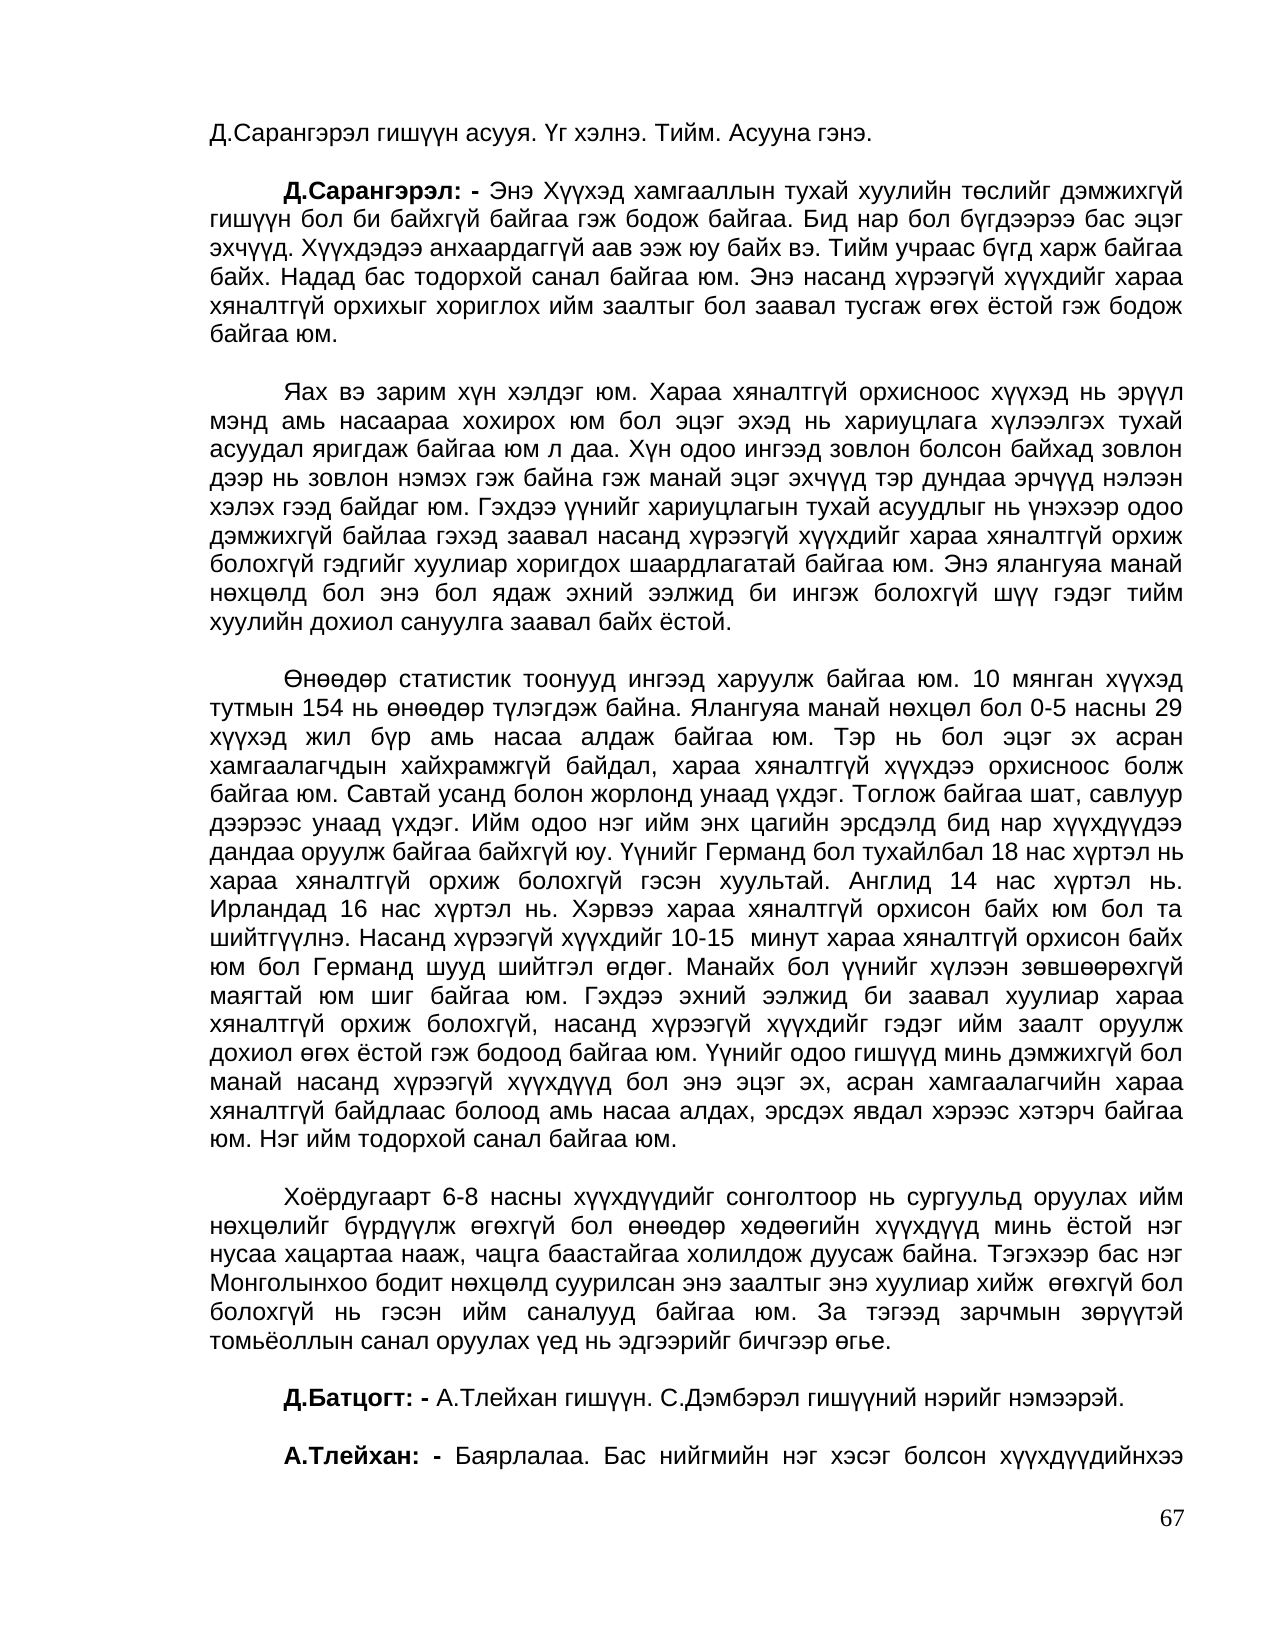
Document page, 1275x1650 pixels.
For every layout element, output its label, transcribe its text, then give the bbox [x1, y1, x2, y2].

text Д.Батцогт: - А.Тлейхан гишүүн. С.Дэмбэрэл гишүүний нэрийг нэмээрэй. [209, 1383, 1184, 1412]
text Яах вэ зарим хүн хэлдэг юм. Хараа хяналтгүй орхисноос хүүхэд нь эрүүл мэнд амь насаараа хохирох юм бол эцэг эхэд нь хариуцлага хүлээлгэх тухай асуудал яригдаж байгаа юм л даа. Хүн одоо ингээд зовлон болсон байхад зовлон дээр нь зовлон нэмэх гэж байна гэж манай эцэг эхчүүд тэр дундаа эрчүүд нэлээн хэлэх гээд байдаг юм. Гэхдээ үүнийг хариуцлагын тухай асуудлыг нь үнэхээр одоо дэмжихгүй байлаа гэхэд заавал насанд хүрээгүй хүүхдийг хараа хяналтгүй орхиж болохгүй гэдгийг хуулиар хоригдох шаардлагатай байгаа юм. Энэ ялангуяа манай нөхцөлд бол энэ бол ядаж эхний ээлжид би ингэж болохгүй шүү гэдэг тийм хуулийн дохиол сануулга заавал байх ёстой. [209, 377, 1184, 636]
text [209, 1441, 1184, 1469]
text Д.Сарангэрэл: - Энэ Хүүхэд хамгааллын тухай хуулийн төслийг дэмжихгүй гишүүн бол би байхгүй байгаа гэж бодож байгаа. Бид нар бол бүгдээрээ бас эцэг эхчүүд. Хүүхдэдээ анхаардаггүй аав ээж юу байх вэ. Тийм учраас бүгд харж байгаа байх. Надад бас тодорхой санал байгаа юм. Энэ насанд хүрээгүй хүүхдийг хараа хяналтгүй орхихыг хориглох ийм заалтыг бол заавал тусгаж өгөх ёстой гэж бодож байгаа юм. [209, 176, 1184, 348]
text Хоёрдугаарт 6-8 насны хүүхдүүдийг сонголтоор нь сургуульд оруулах ийм нөхцөлийг бүрдүүлж өгөхгүй бол өнөөдөр хөдөөгийн хүүхдүүд минь ёстой нэг нусаа хацартаа нааж, чацга баастайгаа холилдож дуусаж байна. Тэгэхээр бас нэг Монголынхоо бодит нөхцөлд суурилсан энэ заалтыг энэ хуулиар хийж өгөхгүй бол болохгүй нь гэсэн ийм саналууд байгаа юм. За тэгээд зарчмын зөрүүтэй томьёоллын санал оруулах үед нь эдгээрийг бичгээр өгье. [209, 1182, 1184, 1354]
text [209, 118, 1184, 147]
text Өнөөдөр статистик тоонууд ингээд харуулж байгаа юм. 10 мянган хүүхэд тутмын 154 нь өнөөдөр түлэгдэж байна. Ялангуяа манай нөхцөл бол 0-5 насны 29 хүүхэд жил бүр амь насаа алдаж байгаа юм. Тэр нь бол эцэг эх асран хамгаалагчдын хайхрамжгүй байдал, хараа хяналтгүй хүүхдээ орхисноос болж байгаа юм. Савтай усанд болон жорлонд унаад үхдэг. Тоглож байгаа шат, савлуур дээрээс унаад үхдэг. Ийм одоо нэг ийм энх цагийн эрсдэлд бид нар хүүхдүүдээ дандаа оруулж байгаа байхгүй юу. Үүнийг Германд бол тухайлбал 18 нас хүртэл нь хараа хяналтгүй орхиж болохгүй гэсэн хуультай. Англид 14 нас хүртэл нь. Ирландад 16 нас хүртэл нь. Хэрвээ хараа хяналтгүй орхисон байх юм бол та шийтгүүлнэ. Насанд хүрээгүй хүүхдийг 10-15 минут хараа хяналтгүй орхисон байх юм бол Германд шууд шийтгэл өгдөг. Манайх бол үүнийг хүлээн зөвшөөрөхгүй маягтай юм шиг байгаа юм. Гэхдээ эхний ээлжид би заавал хуулиар хараа хяналтгүй орхиж болохгүй, насанд хүрээгүй хүүхдийг гэдэг ийм заалт оруулж дохиол өгөх ёстой гэж бодоод байгаа юм. Үүнийг одоо гишүүд минь дэмжихгүй бол манай насанд хүрээгүй хүүхдүүд бол энэ эцэг эх, асран хамгаалагчийн хараа хяналтгүй байдлаас болоод амь насаа алдах, эрсдэх явдал хэрээс хэтэрч байгаа юм. Нэг ийм тодорхой санал байгаа юм. [209, 664, 1184, 1153]
